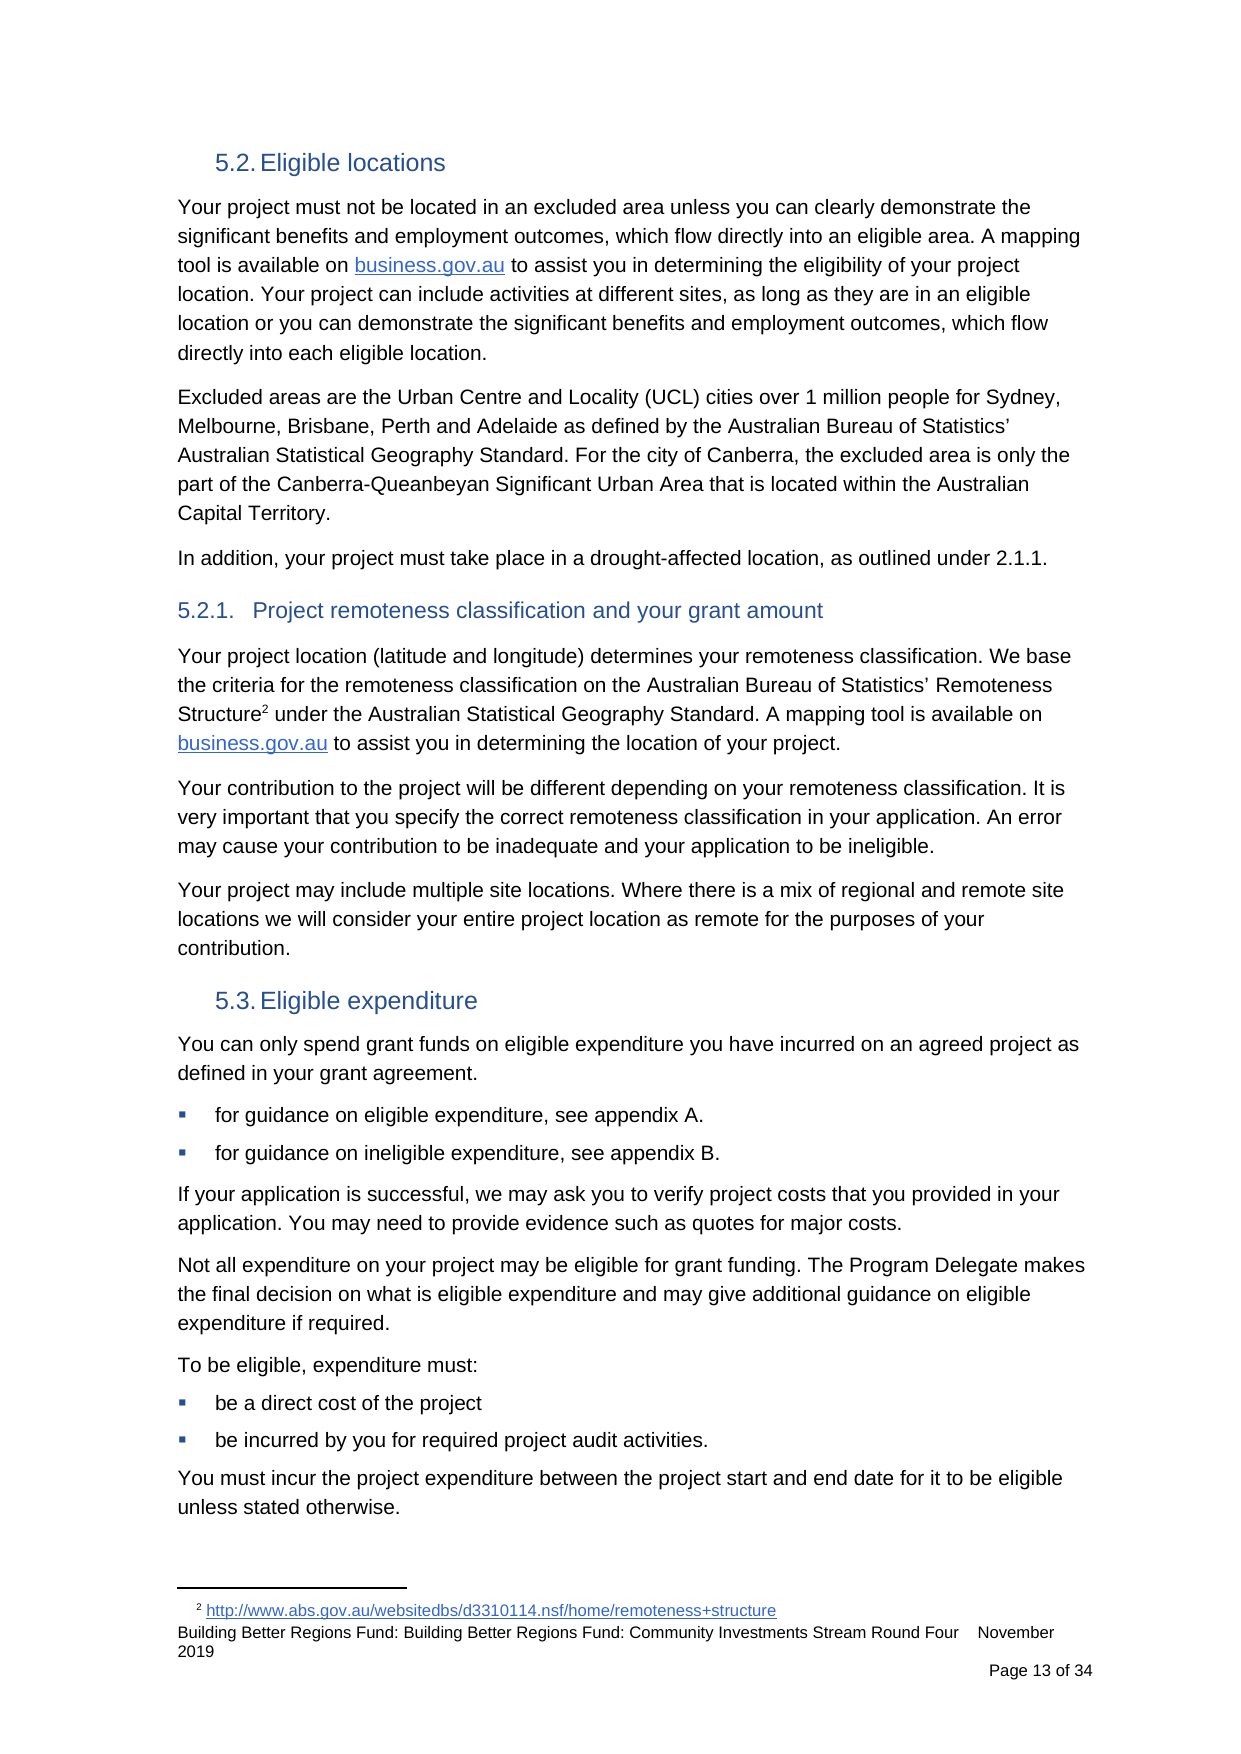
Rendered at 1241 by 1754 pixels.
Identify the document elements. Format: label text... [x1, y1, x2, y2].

list for guidance on eligible expenditure, see appendix A. [177, 1098, 1092, 1127]
list If your application is successful, we may ask you to verify project costs that you provided in your application. You may need to provide evidence such as quotes for major costs. [177, 1177, 1092, 1235]
subtitle Project remoteness classification and your grant amount [177, 594, 1092, 623]
subtitle Eligible locations [215, 148, 1092, 177]
text Your contribution to the project will be different depending on your remoteness classification. It is very important that you specify the correct remoteness classification in your application. An error may cause your contribution to be inadequate and your application to be ineligible. [177, 770, 1092, 858]
list You must incur the project expenditure between the project start and end date for it to be eligible unless stated otherwise. [177, 1460, 1092, 1518]
list be a direct cost of the project [177, 1385, 1092, 1414]
list Not all expenditure on your project may be eligible for grant funding. The Program Delegate makes the final decision on what is eligible expenditure and may give additional guidance on eligible expenditure if required. [177, 1248, 1092, 1335]
text Your project may include multiple site locations. Where there is a mix of regional and remote site locations we will consider your entire project location as remote for the purposes of your contribution. [177, 873, 1092, 960]
list for guidance on ineligible expenditure, see appendix B. [177, 1135, 1092, 1164]
subtitle Eligible expenditure [215, 985, 1092, 1014]
text In addition, your project must take place in a drought-affected location, as outlined under 2.1.1. [177, 540, 1092, 569]
list be incurred by you for required project audit activities. [177, 1423, 1092, 1452]
text To be eligible, expenditure must: [177, 1348, 1092, 1377]
text Excluded areas are the Urban Centre and Locality (UCL) cities over 1 million people for Sydney, Melbourne, Brisbane, Perth and Adelaide as defined by the Australian Bureau of Statistics’ Australian Statistical Geography Standard. For the city of Canberra, the excluded area is only the part of the Canberra-Queanbeyan Significant Urban Area that is located within the Australian Capital Territory. [177, 379, 1092, 525]
text You can only spend grant funds on eligible expenditure you have incurred on an agreed project as defined in your grant agreement. [177, 1027, 1092, 1085]
text Your project must not be located in an excluded area unless you can clearly demonstrate the significant benefits and employment outcomes, which flow directly into an eligible area. A mapping tool is available on business.gov.au to assist you in determining the eligibility of your project location. Your project can include activities at different sites, as long as they are in an eligible location or you can demonstrate the significant benefits and employment outcomes, which flow directly into each eligible location. [177, 189, 1092, 364]
text Your project location (latitude and longitude) determines your remoteness classification. We base the criteria for the remoteness classification on the Australian Bureau of Statistics’ Remoteness Structure under the Australian Statistical Geography Standard. A mapping tool is available on business.gov.au to assist you in determining the location of your project. [177, 638, 1092, 755]
